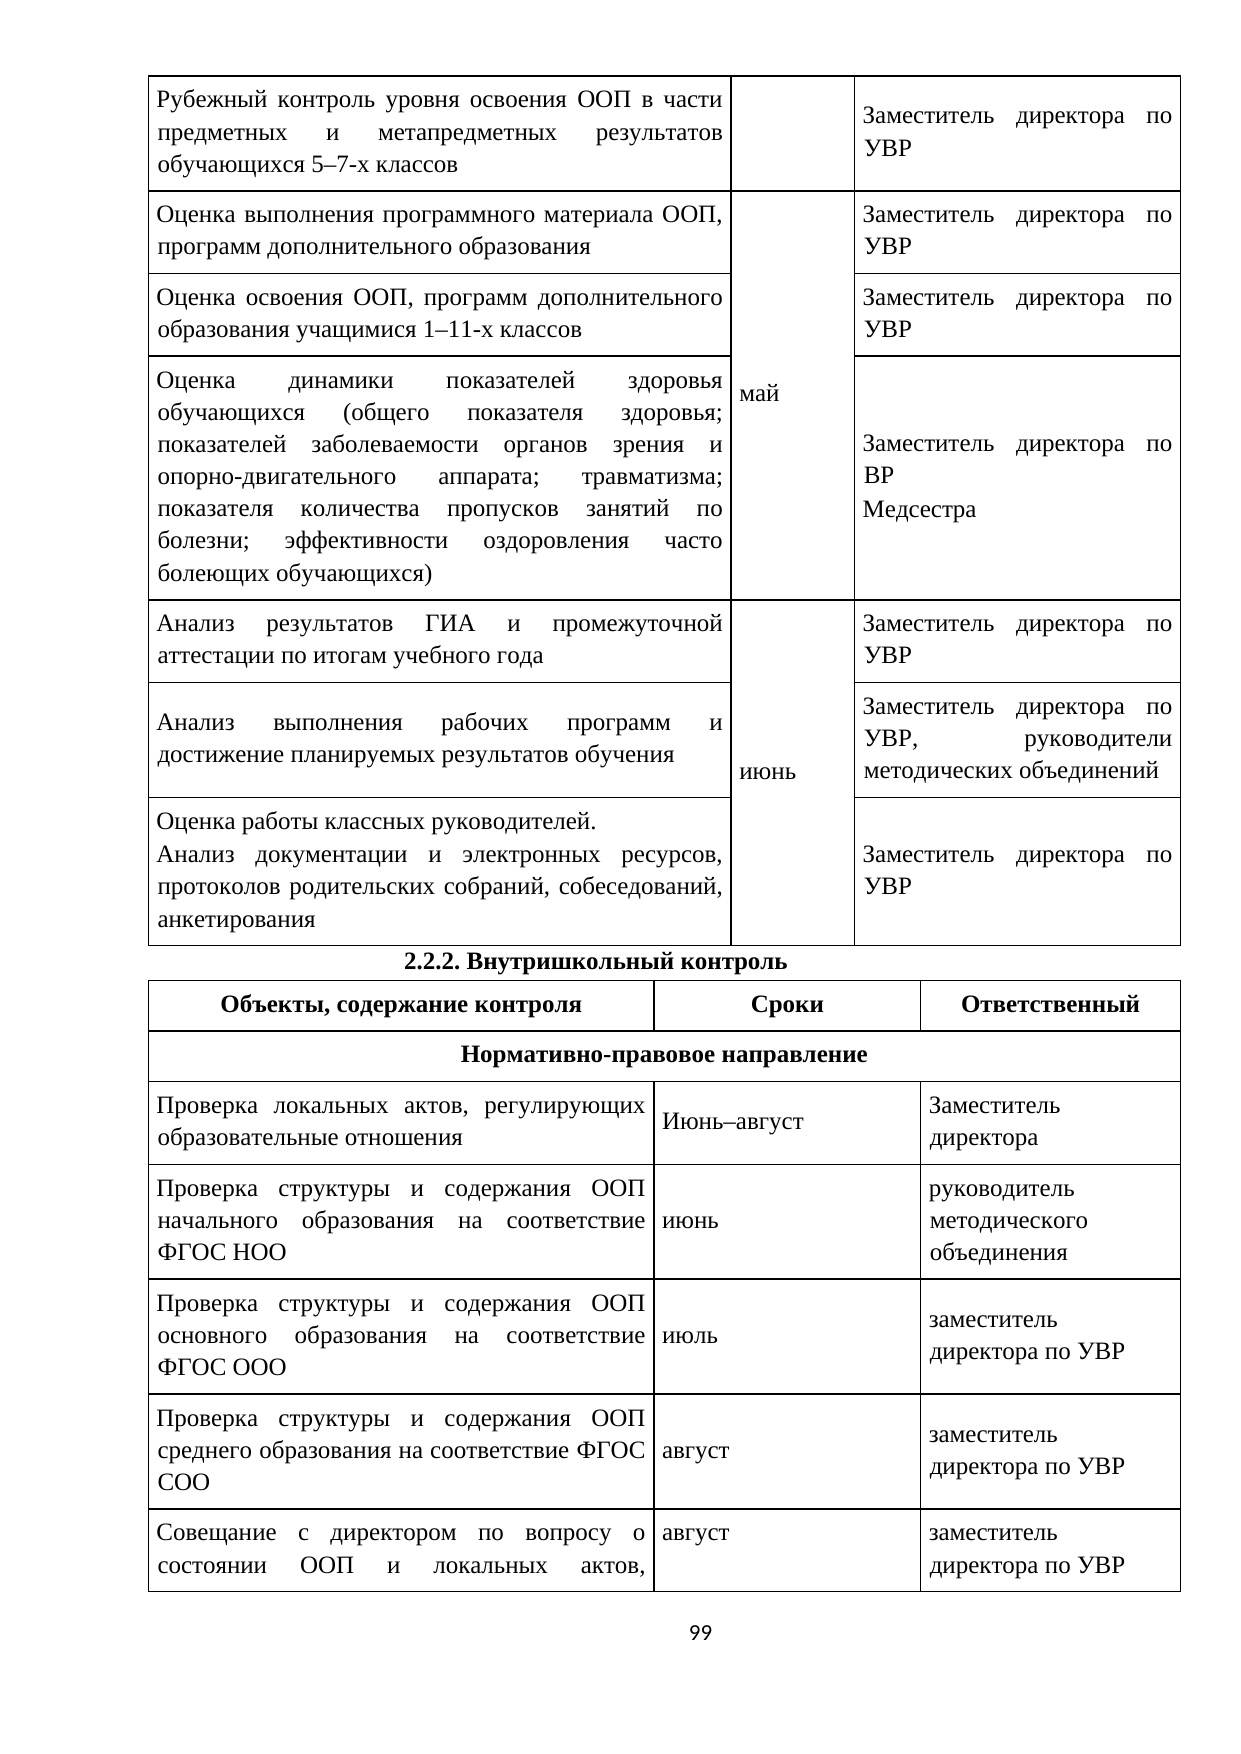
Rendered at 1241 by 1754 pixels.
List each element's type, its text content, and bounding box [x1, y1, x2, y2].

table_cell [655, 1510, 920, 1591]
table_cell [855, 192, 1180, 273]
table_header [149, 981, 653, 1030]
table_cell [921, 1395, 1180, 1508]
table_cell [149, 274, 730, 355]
text 2.2.2. Внутришкольный контроль [148, 946, 1181, 975]
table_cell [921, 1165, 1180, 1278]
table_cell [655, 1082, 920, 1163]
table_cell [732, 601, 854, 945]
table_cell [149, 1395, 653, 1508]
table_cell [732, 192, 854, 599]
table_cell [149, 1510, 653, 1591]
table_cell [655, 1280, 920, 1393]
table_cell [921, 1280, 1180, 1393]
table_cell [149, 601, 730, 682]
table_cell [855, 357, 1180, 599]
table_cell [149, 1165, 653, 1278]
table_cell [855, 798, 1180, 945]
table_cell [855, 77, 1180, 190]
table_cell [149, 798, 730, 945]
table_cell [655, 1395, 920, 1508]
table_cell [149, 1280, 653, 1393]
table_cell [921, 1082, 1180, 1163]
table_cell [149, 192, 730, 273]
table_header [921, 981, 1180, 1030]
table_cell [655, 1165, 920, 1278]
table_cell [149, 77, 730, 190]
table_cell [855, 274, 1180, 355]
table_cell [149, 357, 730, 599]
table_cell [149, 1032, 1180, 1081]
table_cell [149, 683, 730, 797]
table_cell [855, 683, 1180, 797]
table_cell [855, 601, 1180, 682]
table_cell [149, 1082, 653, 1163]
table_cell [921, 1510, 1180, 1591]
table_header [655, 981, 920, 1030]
